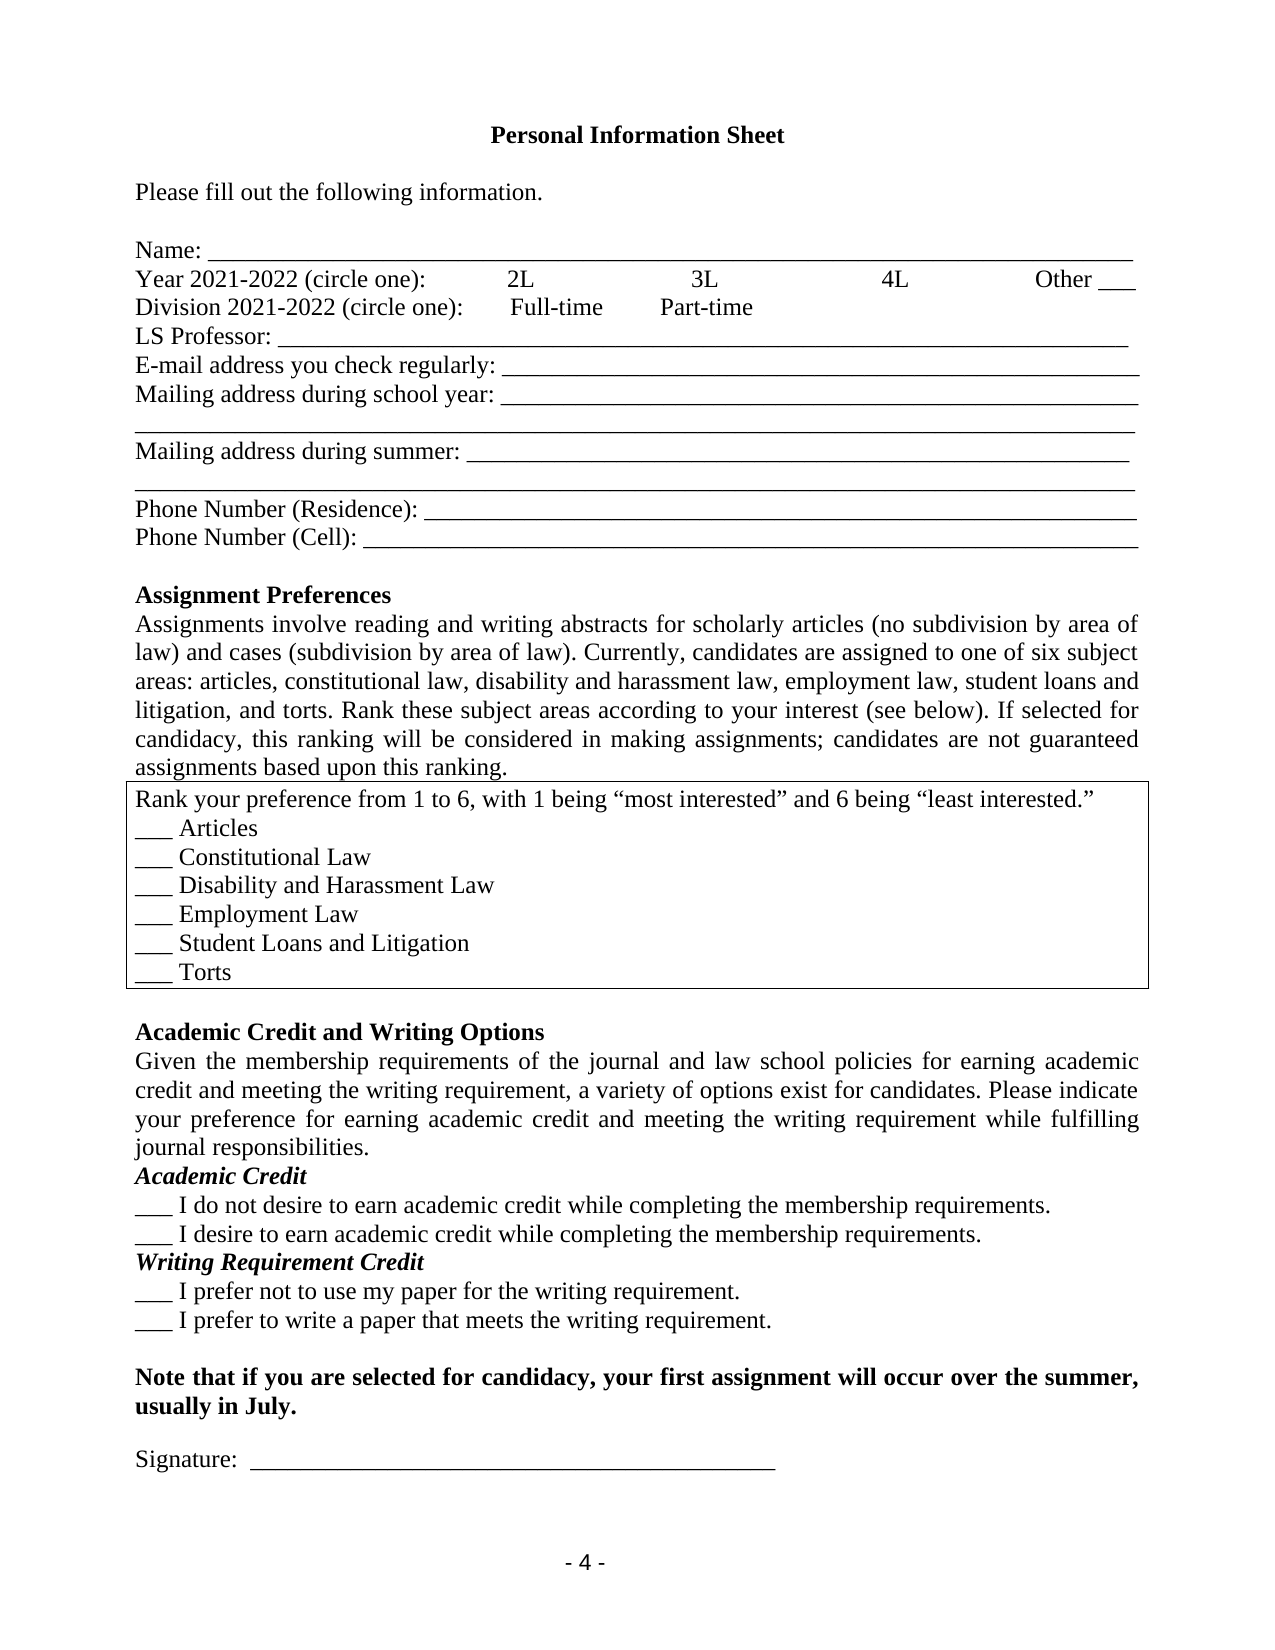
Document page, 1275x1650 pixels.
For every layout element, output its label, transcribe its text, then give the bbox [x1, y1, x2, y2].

text Personal Information Sheet [135, 120, 1140, 149]
text ________________________________________________________________________________ [135, 465, 1140, 494]
text Phone Number (Cell): ______________________________________________________________ [135, 522, 1140, 551]
text Writing Requirement Credit [135, 1247, 1140, 1276]
text ________________________________________________________________________________ [135, 407, 1140, 436]
text Please fill out the following information. [135, 177, 1140, 206]
text Year 2021-2022 (circle one): 2L 3L 4L Other ___ [135, 264, 1140, 292]
text ___ Disability and Harassment Law [135, 871, 1140, 899]
text ___ Student Loans and Litigation [135, 928, 1140, 954]
text Mailing address during summer: _____________________________________________________ [135, 436, 1140, 465]
text ___ Articles [135, 813, 1140, 842]
text Note that if you are selected for candidacy, your first assignment will occur over the summer, usually in July. [135, 1362, 1140, 1420]
text Assignment Preferences [135, 580, 1140, 609]
text Name: __________________________________________________________________________ [135, 235, 1140, 264]
text ___ I prefer not to use my paper for the writing requirement. [135, 1276, 1140, 1305]
text Rank your preference from 1 to 6, with 1 being “most interested” and 6 being “least interested.” [127, 782, 1148, 813]
text LS Professor: ____________________________________________________________________ [135, 321, 1140, 350]
text ___ I do not desire to earn academic credit while completing the membership requirements. [135, 1190, 1140, 1219]
text ___ Constitutional Law [135, 842, 1140, 871]
text ___ Employment Law [135, 899, 1140, 928]
text ___ I prefer to write a paper that meets the writing requirement. [135, 1305, 1140, 1334]
text Given the membership requirements of the journal and law school policies for earning academic credit and meeting the writing requirement, a variety of options exist for candidates. Please indicate your preference for earning academic credit and meeting the writing requirement while fulfilling journal responsibilities. [135, 1046, 1140, 1161]
text Assignments involve reading and writing abstracts for scholarly articles (no subdivision by area of law) and cases (subdivision by area of law). Currently, candidates are assigned to one of six subject areas: articles, constitutional law, disability and harassment law, employment law, student loans and litigation, and torts. Rank these subject areas according to your interest (see below). If selected for candidacy, this ranking will be considered in making assignments; candidates are not guaranteed assignments based upon this ranking. [135, 609, 1140, 781]
text Division 2021-2022 (circle one): Full-time Part-time [135, 292, 1140, 321]
text ___ I desire to earn academic credit while completing the membership requirements. [135, 1219, 1140, 1247]
text Phone Number (Residence): _________________________________________________________ [135, 494, 1140, 522]
text ___ Torts [127, 954, 1148, 988]
text Mailing address during school year: ___________________________________________________ [135, 379, 1140, 407]
text Academic Credit and Writing Options [135, 1017, 1140, 1046]
text Signature: __________________________________________ [135, 1444, 1140, 1473]
text Academic Credit [135, 1161, 1140, 1190]
text E-mail address you check regularly: ___________________________________________________ [135, 350, 1140, 379]
